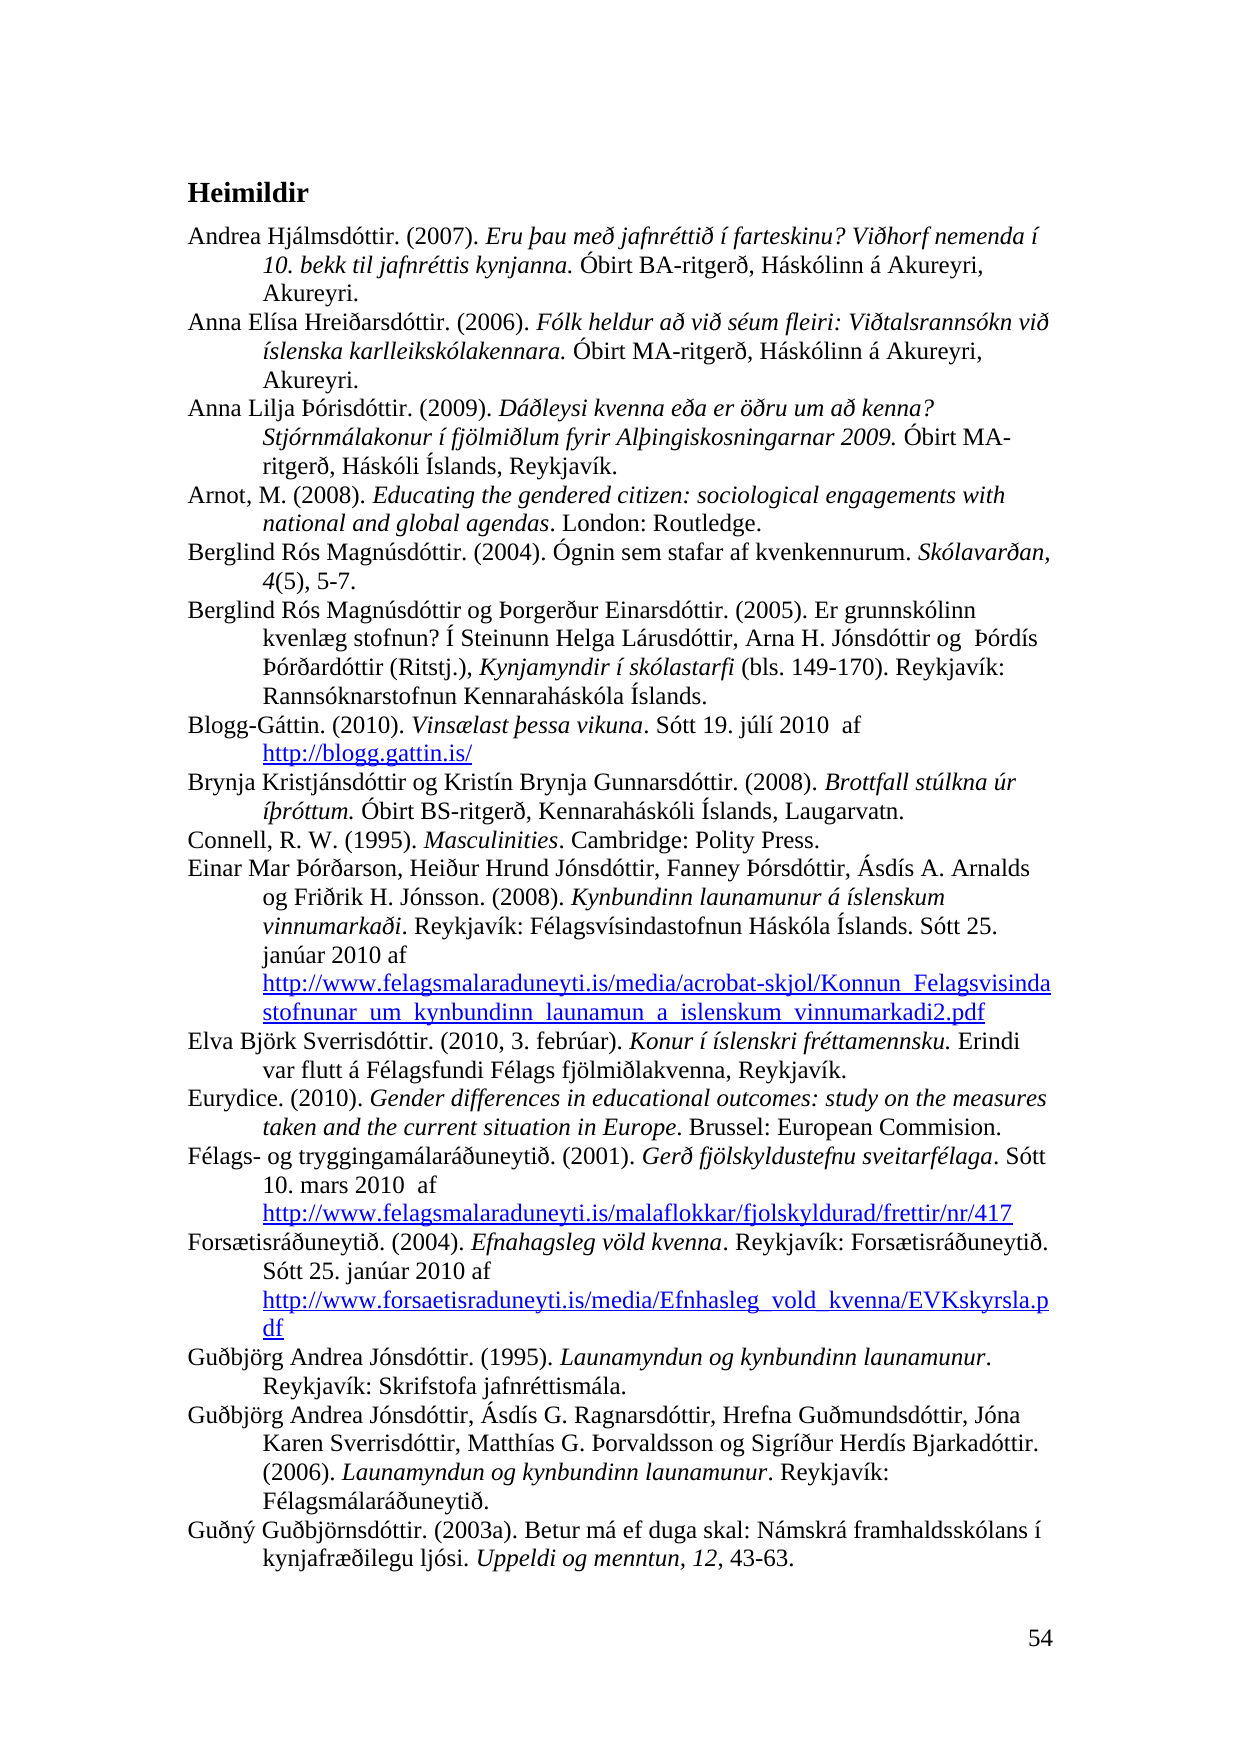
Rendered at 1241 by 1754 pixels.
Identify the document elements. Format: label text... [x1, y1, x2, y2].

text Forsætisráðuneytið. (2004). Efnahagsleg völd kvenna. Reykjavík: Forsætisráðuneytið. Sótt 25. janúar 2010 af http://www.forsaetisraduneyti.is/media/Efnhasleg_vold_kvenna/EVKskyrsla.pdf [187, 1227, 1053, 1342]
text Guðbjörg Andrea Jónsdóttir. (1995). Launamyndun og kynbundinn launamunur. Reykjavík: Skrifstofa jafnréttismála. [187, 1342, 1053, 1400]
text Einar Mar Þórðarson, Heiður Hrund Jónsdóttir, Fanney Þórsdóttir, Ásdís A. Arnalds og Friðrik H. Jónsson. (2008). Kynbundinn launamunur á íslenskum vinnumarkaði. Reykjavík: Félagsvísindastofnun Háskóla Íslands. Sótt 25. janúar 2010 af http://www.felagsmalaraduneyti.is/media/acrobat-skjol/Konnun_Felagsvisindastofnunar_um_kynbundinn_launamun_a_islenskum_vinnumarkadi2.pdf [187, 853, 1053, 1026]
text Félags- og tryggingamálaráðuneytið. (2001). Gerð fjölskyldustefnu sveitarfélaga. Sótt 10. mars 2010 af http://www.felagsmalaraduneyti.is/malaflokkar/fjolskyldurad/frettir/nr/417 [187, 1141, 1053, 1227]
text Eurydice. (2010). Gender differences in educational outcomes: study on the measures taken and the current situation in Europe. Brussel: European Commision. [187, 1083, 1053, 1141]
text Brynja Kristjánsdóttir og Kristín Brynja Gunnarsdóttir. (2008). Brottfall stúlkna úr íþróttum. Óbirt BS-ritgerð, Kennaraháskóli Íslands, Laugarvatn. [187, 767, 1053, 825]
text Berglind Rós Magnúsdóttir. (2004). Ógnin sem stafar af kvenkennurum. Skólavarðan, 4(5), 5-7. [187, 537, 1053, 595]
text Guðný Guðbjörnsdóttir. (2003a). Betur má ef duga skal: Námskrá framhaldsskólans í kynjafræðilegu ljósi. Uppeldi og menntun, 12, 43-63. [187, 1515, 1053, 1572]
text Blogg-Gáttin. (2010). Vinsælast þessa vikuna. Sótt 19. júlí 2010 af http://blogg.gattin.is/ [187, 710, 1053, 767]
text Anna Lilja Þórisdóttir. (2009). Dáðleysi kvenna eða er öðru um að kenna? Stjórnmálakonur í fjölmiðlum fyrir Alþingiskosningarnar 2009. Óbirt MA-ritgerð, Háskóli Íslands, Reykjavík. [187, 393, 1053, 480]
text Berglind Rós Magnúsdóttir og Þorgerður Einarsdóttir. (2005). Er grunnskólinn kvenlæg stofnun? Í Steinunn Helga Lárusdóttir, Arna H. Jónsdóttir og Þórdís Þórðardóttir (Ritstj.), Kynjamyndir í skólastarfi (bls. 149-170). Reykjavík: Rannsóknarstofnun Kennaraháskóla Íslands. [187, 595, 1053, 710]
subtitle Heimildir [187, 175, 1053, 208]
text Anna Elísa Hreiðarsdóttir. (2006). Fólk heldur að við séum fleiri: Viðtalsrannsókn við íslenska karlleikskólakennara. Óbirt MA-ritgerð, Háskólinn á Akureyri, Akureyri. [187, 307, 1053, 393]
text Andrea Hjálmsdóttir. (2007). Eru þau með jafnréttið í farteskinu? Viðhorf nemenda í 10. bekk til jafnréttis kynjanna. Óbirt BA-ritgerð, Háskólinn á Akureyri, Akureyri. [187, 221, 1053, 307]
text Connell, R. W. (1995). Masculinities. Cambridge: Polity Press. [187, 825, 1053, 853]
text Elva Björk Sverrisdóttir. (2010, 3. febrúar). Konur í íslenskri fréttamennsku. Erindi var flutt á Félagsfundi Félags fjölmiðlakvenna, Reykjavík. [187, 1026, 1053, 1083]
text Guðbjörg Andrea Jónsdóttir, Ásdís G. Ragnarsdóttir, Hrefna Guðmundsdóttir, Jóna Karen Sverrisdóttir, Matthías G. Þorvaldsson og Sigríður Herdís Bjarkadóttir. (2006). Launamyndun og kynbundinn launamunur. Reykjavík: Félagsmálaráðuneytið. [187, 1400, 1053, 1515]
text Arnot, M. (2008). Educating the gendered citizen: sociological engagements with national and global agendas. London: Routledge. [187, 480, 1053, 537]
